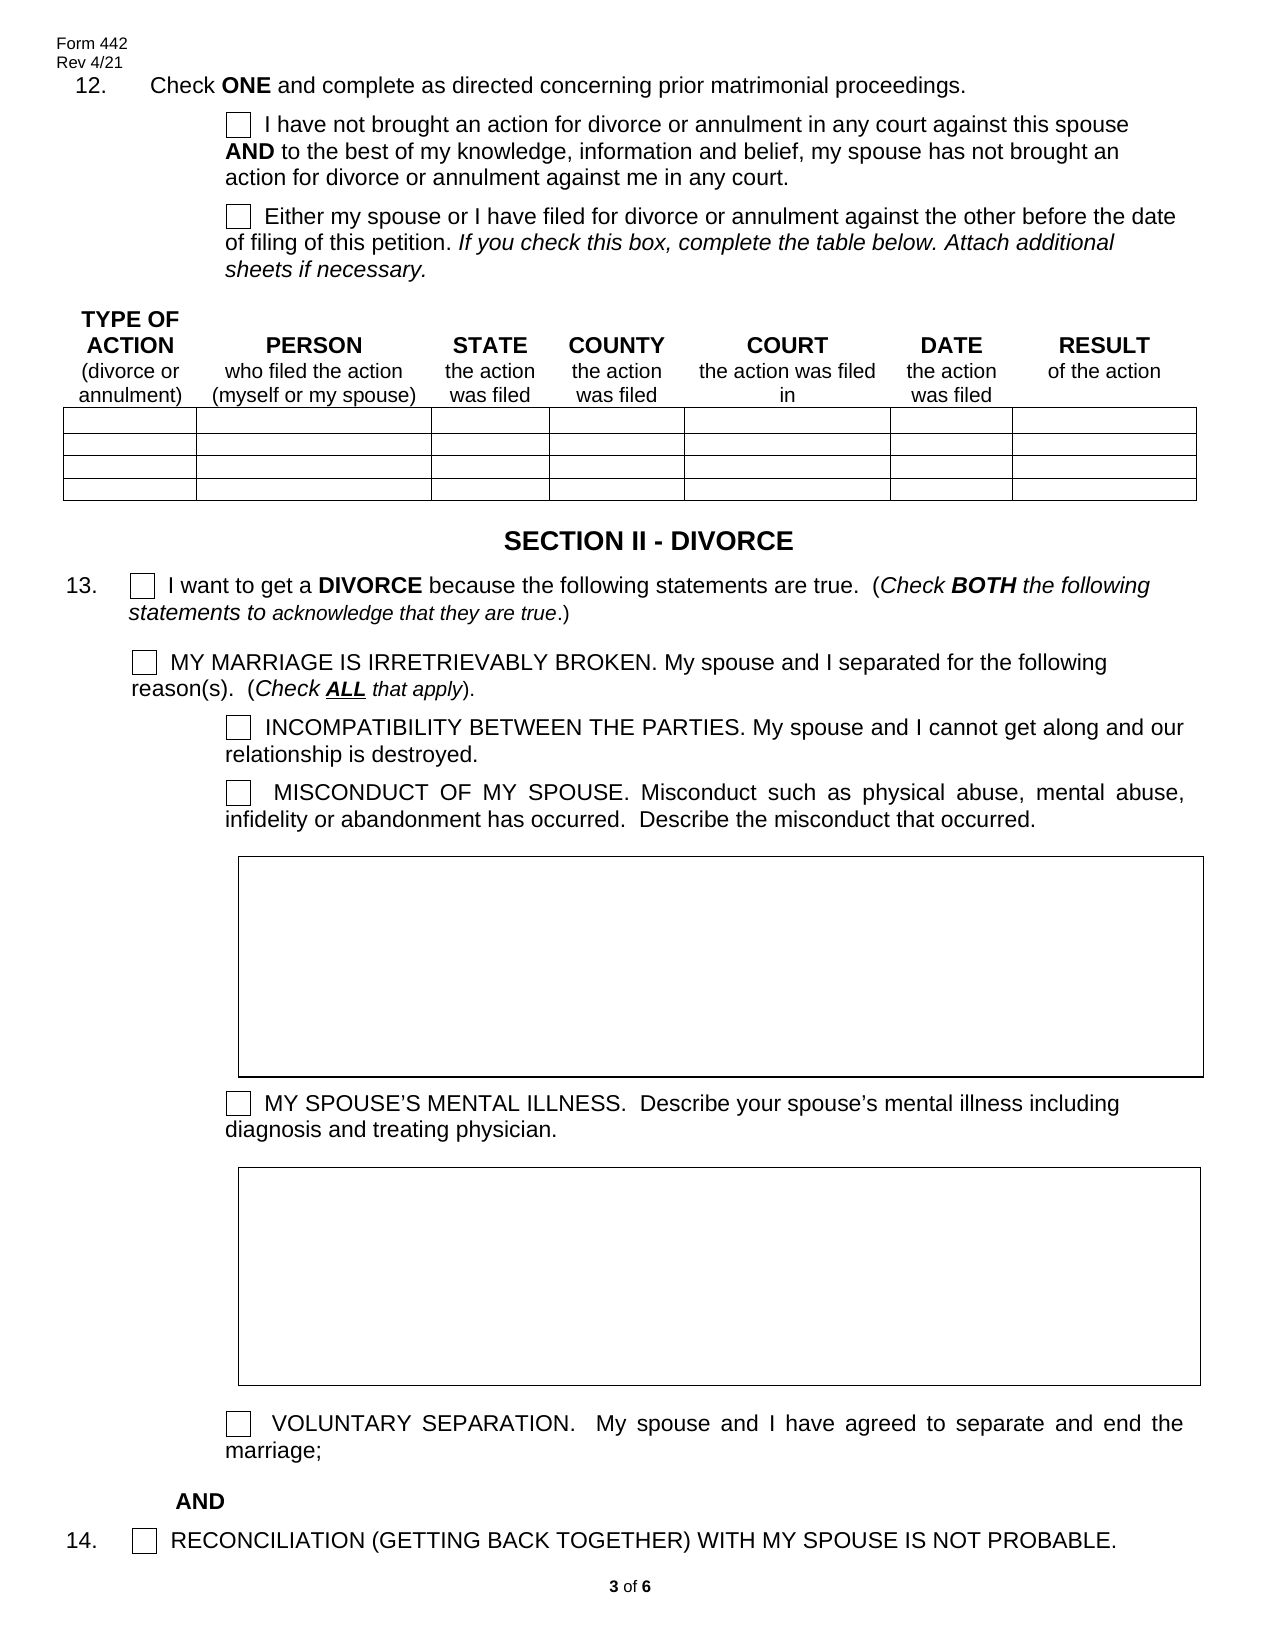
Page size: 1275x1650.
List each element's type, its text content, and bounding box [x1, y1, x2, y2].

text 12. Check ONE and complete as directed concerning prior matrimonial proceedings. [75, 72, 1185, 99]
table_cell [550, 434, 684, 455]
table_cell [432, 479, 549, 500]
text statements to acknowledge that they are true.) [103, 599, 1185, 625]
table_cell [550, 456, 684, 478]
table_cell [197, 479, 431, 500]
table_header STATE [431, 306, 549, 359]
text Either my spouse or I have filed for divorce or annulment against the other before the date of filing of this petition. If you check this box, complete the table below. Attach additional sheets if necessary. [225, 203, 1185, 282]
table_header TYPE OF ACTION [64, 306, 197, 359]
text INCOMPATIBILITY BETWEEN THE PARTIES. My spouse and I cannot get along and our relationship is destroyed. [225, 714, 1185, 767]
table_cell [891, 456, 1012, 478]
table_cell who filed the action (myself or my spouse) [197, 359, 431, 407]
table_cell [64, 479, 196, 500]
table_header COURT [684, 306, 891, 359]
table_header COUNTY [549, 306, 684, 359]
table_cell the action was filed in [684, 359, 891, 407]
text MISCONDUCT OF MY SPOUSE. Misconduct such as physical abuse, mental abuse, infidelity or abandonment has occurred. Describe the misconduct that occurred. [225, 779, 1185, 832]
table_cell [891, 434, 1012, 455]
table_cell [432, 434, 549, 455]
table_cell [685, 479, 890, 500]
table_cell [64, 456, 196, 478]
list RECONCILIATION (GETTING BACK TOGETHER) WITH MY SPOUSE IS NOT PROBABLE. [66, 1527, 1185, 1554]
table_cell of the action [1013, 359, 1196, 407]
table_cell [891, 479, 1012, 500]
subtitle SECTION II - DIVORCE [112, 525, 1185, 557]
table_header [239, 857, 1203, 1076]
table_cell the action was filed [891, 359, 1012, 407]
table_cell [197, 434, 431, 455]
text MY SPOUSE’S MENTAL ILLNESS. Describe your spouse’s mental illness including diagnosis and treating physician. [225, 1090, 1185, 1143]
table_cell [1013, 479, 1196, 500]
table_cell the action was filed [549, 359, 684, 407]
table_cell [1013, 408, 1196, 432]
table_cell [432, 408, 549, 432]
table_cell [685, 456, 890, 478]
table_cell [685, 434, 890, 455]
table_cell [64, 434, 196, 455]
table_cell [432, 456, 549, 478]
text AND [169, 1488, 1185, 1514]
table_cell [550, 479, 684, 500]
table_cell [1013, 456, 1196, 478]
list I want to get a DIVORCE because the following statements are true. (Check BOTH the following [66, 572, 1185, 599]
table_cell [685, 408, 890, 432]
table_cell the action was filed [431, 359, 549, 407]
table_cell [64, 408, 196, 432]
text reason(s). (Check ALL that apply). [94, 675, 1185, 702]
text MY MARRIAGE IS IRRETRIEVABLY BROKEN. My spouse and I separated for the following [112, 649, 1185, 675]
table_header [239, 1168, 1200, 1385]
table_cell [197, 456, 431, 478]
text VOLUNTARY SEPARATION. My spouse and I have agreed to separate and end the marriage; [225, 1410, 1185, 1463]
table_header RESULT [1013, 306, 1196, 359]
table_cell [891, 408, 1012, 432]
text I have not brought an action for divorce or annulment in any court against this spouse AND to the best of my knowledge, information and belief, my spouse has not brought an action for divorce or annulment against me in any court. [187, 111, 1185, 190]
table_cell [197, 408, 431, 432]
table_cell [550, 408, 684, 432]
table_cell (divorce or annulment) [64, 359, 197, 407]
table_header PERSON [197, 306, 431, 359]
table_header DATE [891, 306, 1012, 359]
table_cell [1013, 434, 1196, 455]
